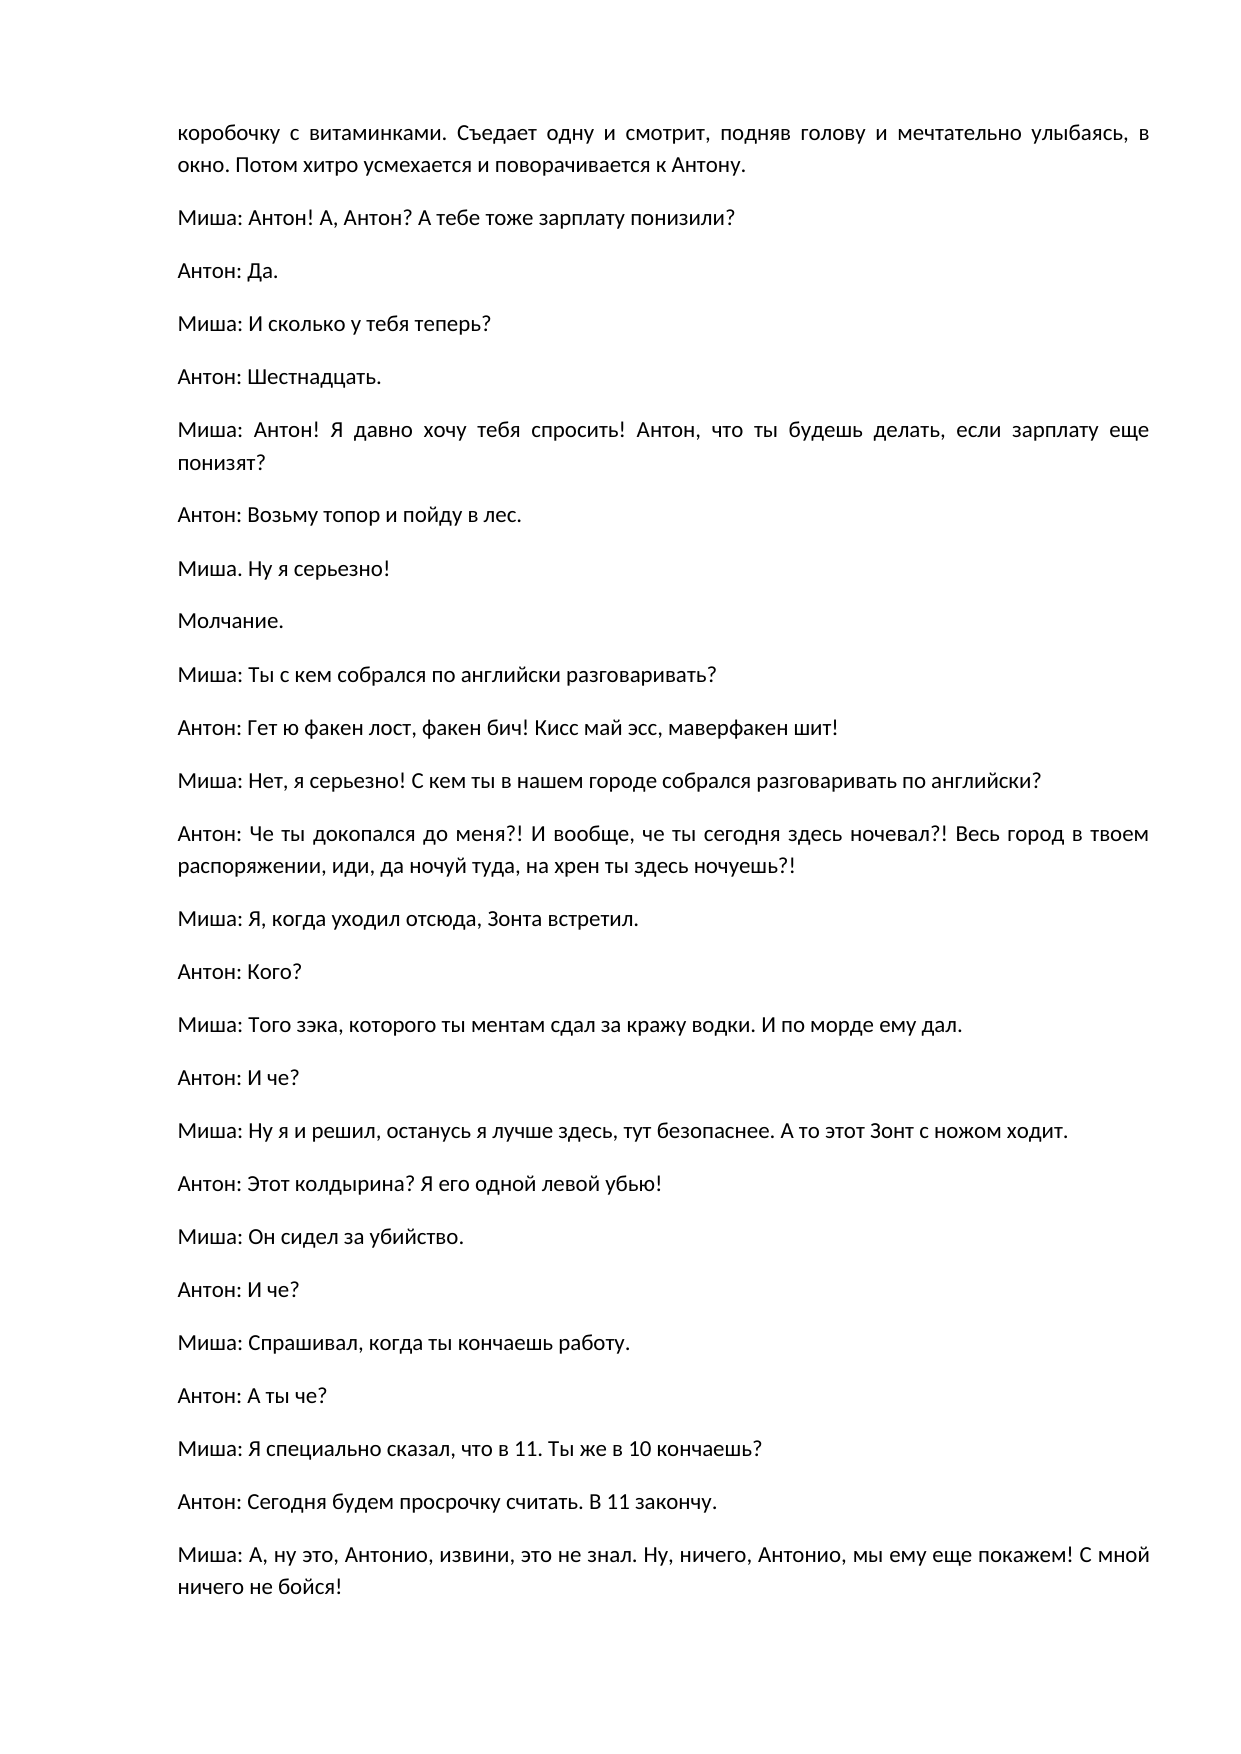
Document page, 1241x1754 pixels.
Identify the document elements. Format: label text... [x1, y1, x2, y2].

text Миша: Я специально сказал, что в 11. Ты же в 10 кончаешь? [177, 1434, 1152, 1462]
text Миша: Того зэка, которого ты ментам сдал за кражу водки. И по морде ему дал. [177, 1010, 1152, 1038]
text Антон: Че ты докопался до меня?! И вообще, че ты сегодня здесь ночевал?! Весь город в твоем распоряжении, иди, да ночуй туда, на хрен ты здесь ночуешь?! [177, 819, 1152, 879]
text Антон: Кого? [177, 957, 1152, 985]
text Антон: Шестнадцать. [177, 362, 1152, 390]
text Миша: Я, когда уходил отсюда, Зонта встретил. [177, 904, 1152, 932]
text Антон: А ты че? [177, 1381, 1152, 1409]
text Миша: И сколько у тебя теперь? [177, 309, 1152, 337]
text Миша: Антон! Я давно хочу тебя спросить! Антон, что ты будешь делать, если зарплату еще понизят? [177, 415, 1152, 476]
text Молчание. [177, 607, 1152, 635]
text Миша: Ну я и решил, останусь я лучше здесь, тут безопаснее. А то этот Зонт с ножом ходит. [177, 1116, 1152, 1144]
text Антон: Сегодня будем просрочку считать. В 11 закончу. [177, 1487, 1152, 1515]
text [177, 118, 1152, 178]
text Миша. Ну я серьезно! [177, 554, 1152, 582]
text Миша: Он сидел за убийство. [177, 1222, 1152, 1250]
text Миша: Нет, я серьезно! С кем ты в нашем городе собрался разговаривать по английски? [177, 766, 1152, 794]
text Антон: Да. [177, 256, 1152, 284]
text Антон: Гет ю факен лост, факен бич! Кисс май эсс, маверфакен шит! [177, 713, 1152, 741]
text Антон: И че? [177, 1063, 1152, 1091]
text Антон: И че? [177, 1275, 1152, 1303]
text Антон: Возьму топор и пойду в лес. [177, 501, 1152, 529]
text Миша: Ты с кем собрался по английски разговаривать? [177, 660, 1152, 688]
text Миша: Антон! А, Антон? А тебе тоже зарплату понизили? [177, 203, 1152, 231]
text Миша: Спрашивал, когда ты кончаешь работу. [177, 1328, 1152, 1356]
text Антон: Этот колдырина? Я его одной левой убью! [177, 1169, 1152, 1197]
text Миша: А, ну это, Антонио, извини, это не знал. Ну, ничего, Антонио, мы ему еще покажем! С мной ничего не бойся! [177, 1540, 1152, 1600]
